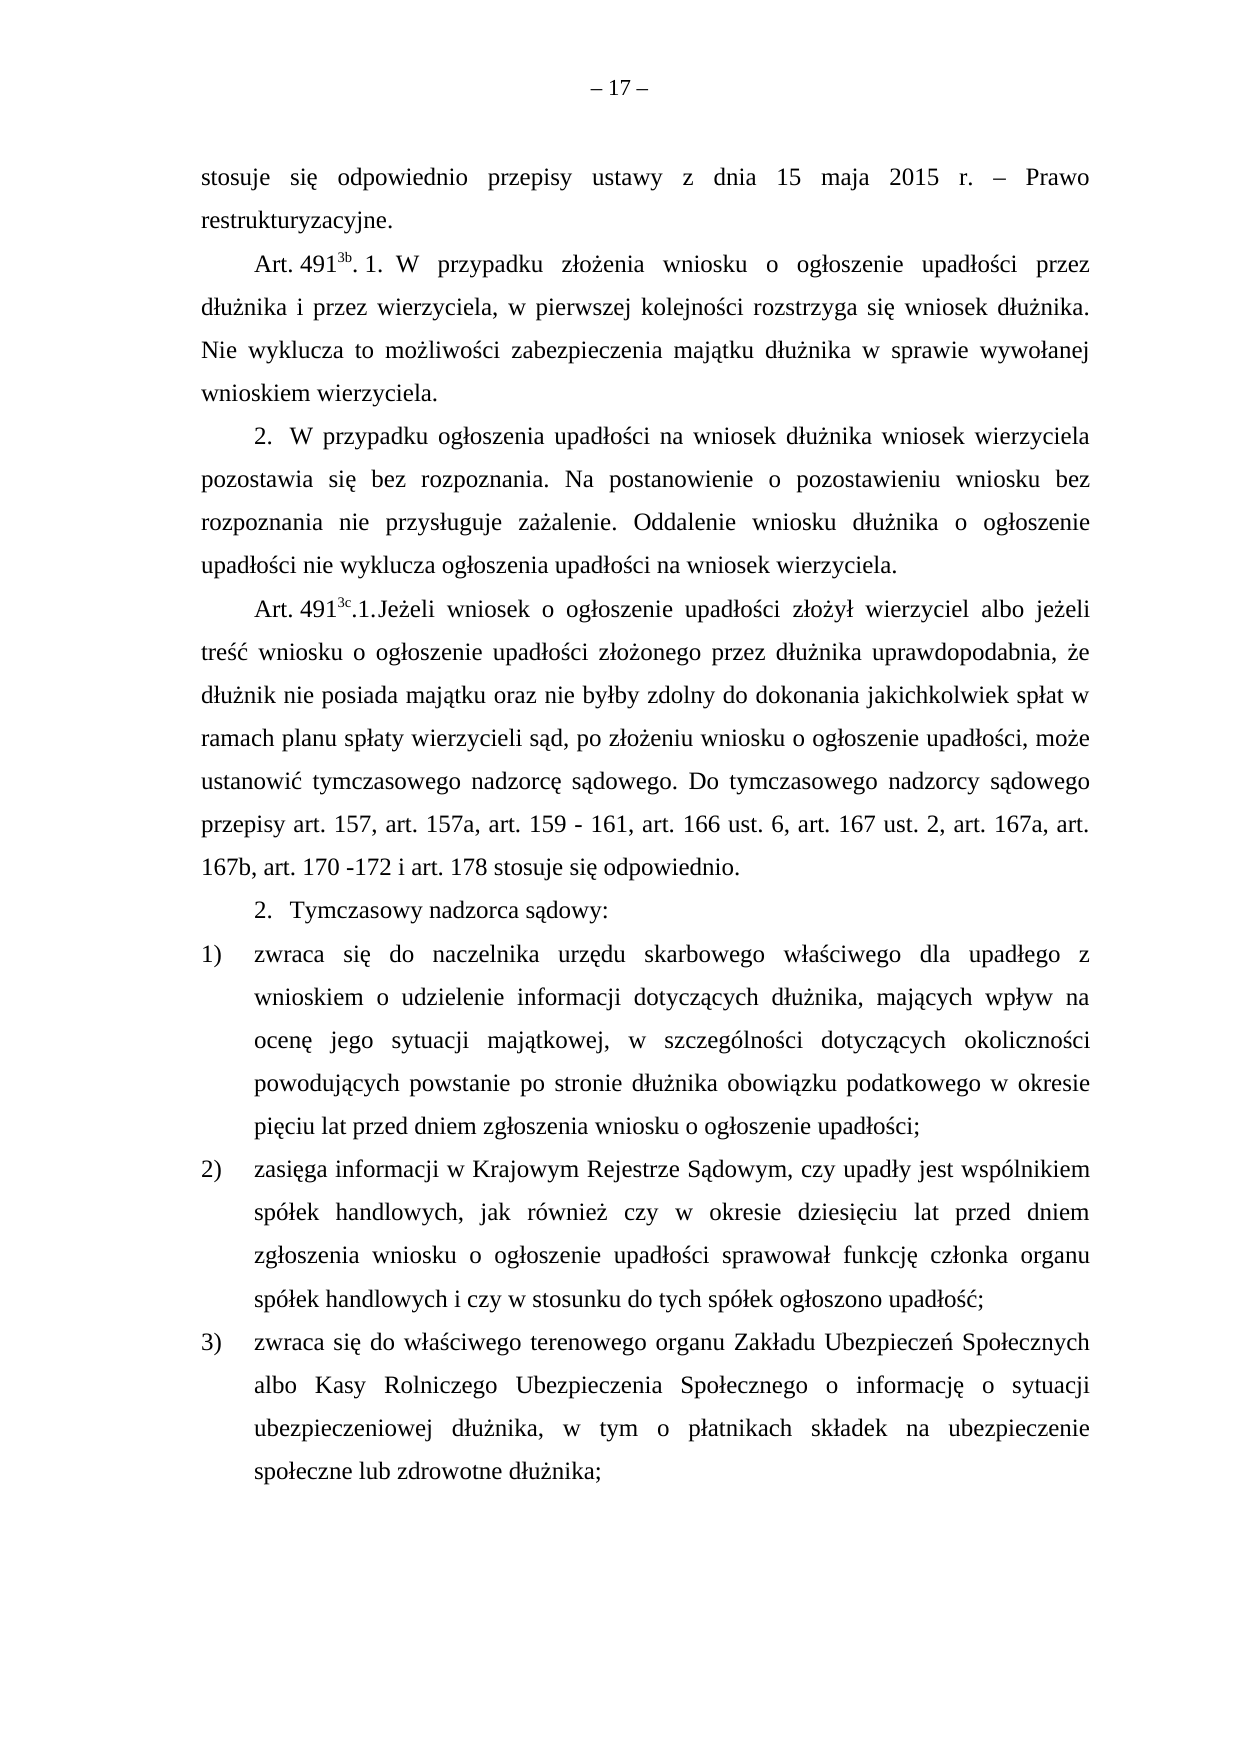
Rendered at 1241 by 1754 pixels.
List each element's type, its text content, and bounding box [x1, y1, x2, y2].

text 2. W przypadku ogłoszenia upadłości na wniosek dłużnika wniosek wierzyciela pozostawia się bez rozpoznania. Na postanowienie o pozostawieniu wniosku bez rozpoznania nie przysługuje zażalenie. Oddalenie wniosku dłużnika o ogłoszenie upadłości nie wyklucza ogłoszenia upadłości na wniosek wierzyciela. [201, 421, 1091, 579]
text Art. 4913c.1. Jeżeli wniosek o ogłoszenie upadłości złożył wierzyciel albo jeżeli treść wniosku o ogłoszenie upadłości złożonego przez dłużnika uprawdopodabnia, że dłużnik nie posiada majątku oraz nie byłby zdolny do dokonania jakichkolwiek spłat w ramach planu spłaty wierzycieli sąd, po złożeniu wniosku o ogłoszenie upadłości, może ustanowić tymczasowego nadzorcę sądowego. Do tymczasowego nadzorcy sądowego przepisy art. 157, art. 157a, art. 159 - 161, art. 166 ust. 6, art. 167 ust. 2, art. 167a, art. 167b, art. 170 -172 i art. 178 stosuje się odpowiednio. [201, 594, 1091, 881]
text 3) zwraca się do właściwego terenowego organu Zakładu Ubezpieczeń Społecznych albo Kasy Rolniczego Ubezpieczenia Społecznego o informację o sytuacji ubezpieczeniowej dłużnika, w tym o płatnikach składek na ubezpieczenie społeczne lub zdrowotne dłużnika; [201, 1327, 1091, 1485]
text Art. 4913b. 1. W przypadku złożenia wniosku o ogłoszenie upadłości przez dłużnika i przez wierzyciela, w pierwszej kolejności rozstrzyga się wniosek dłużnika. Nie wyklucza to możliwości zabezpieczenia majątku dłużnika w sprawie wywołanej wnioskiem wierzyciela. [201, 249, 1091, 407]
text 2. Tymczasowy nadzorca sądowy: [201, 896, 1091, 924]
text 2) zasięga informacji w Krajowym Rejestrze Sądowym, czy upadły jest wspólnikiem spółek handlowych, jak również czy w okresie dziesięciu lat przed dniem zgłoszenia wniosku o ogłoszenie upadłości sprawował funkcję członka organu spółek handlowych i czy w stosunku do tych spółek ogłoszono upadłość; [201, 1154, 1091, 1312]
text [201, 162, 1091, 234]
text 1) zwraca się do naczelnika urzędu skarbowego właściwego dla upadłego z wnioskiem o udzielenie informacji dotyczących dłużnika, mających wpływ na ocenę jego sytuacji majątkowej, w szczególności dotyczących okoliczności powodujących powstanie po stronie dłużnika obowiązku podatkowego w okresie pięciu lat przed dniem zgłoszenia wniosku o ogłoszenie upadłości; [201, 939, 1091, 1140]
